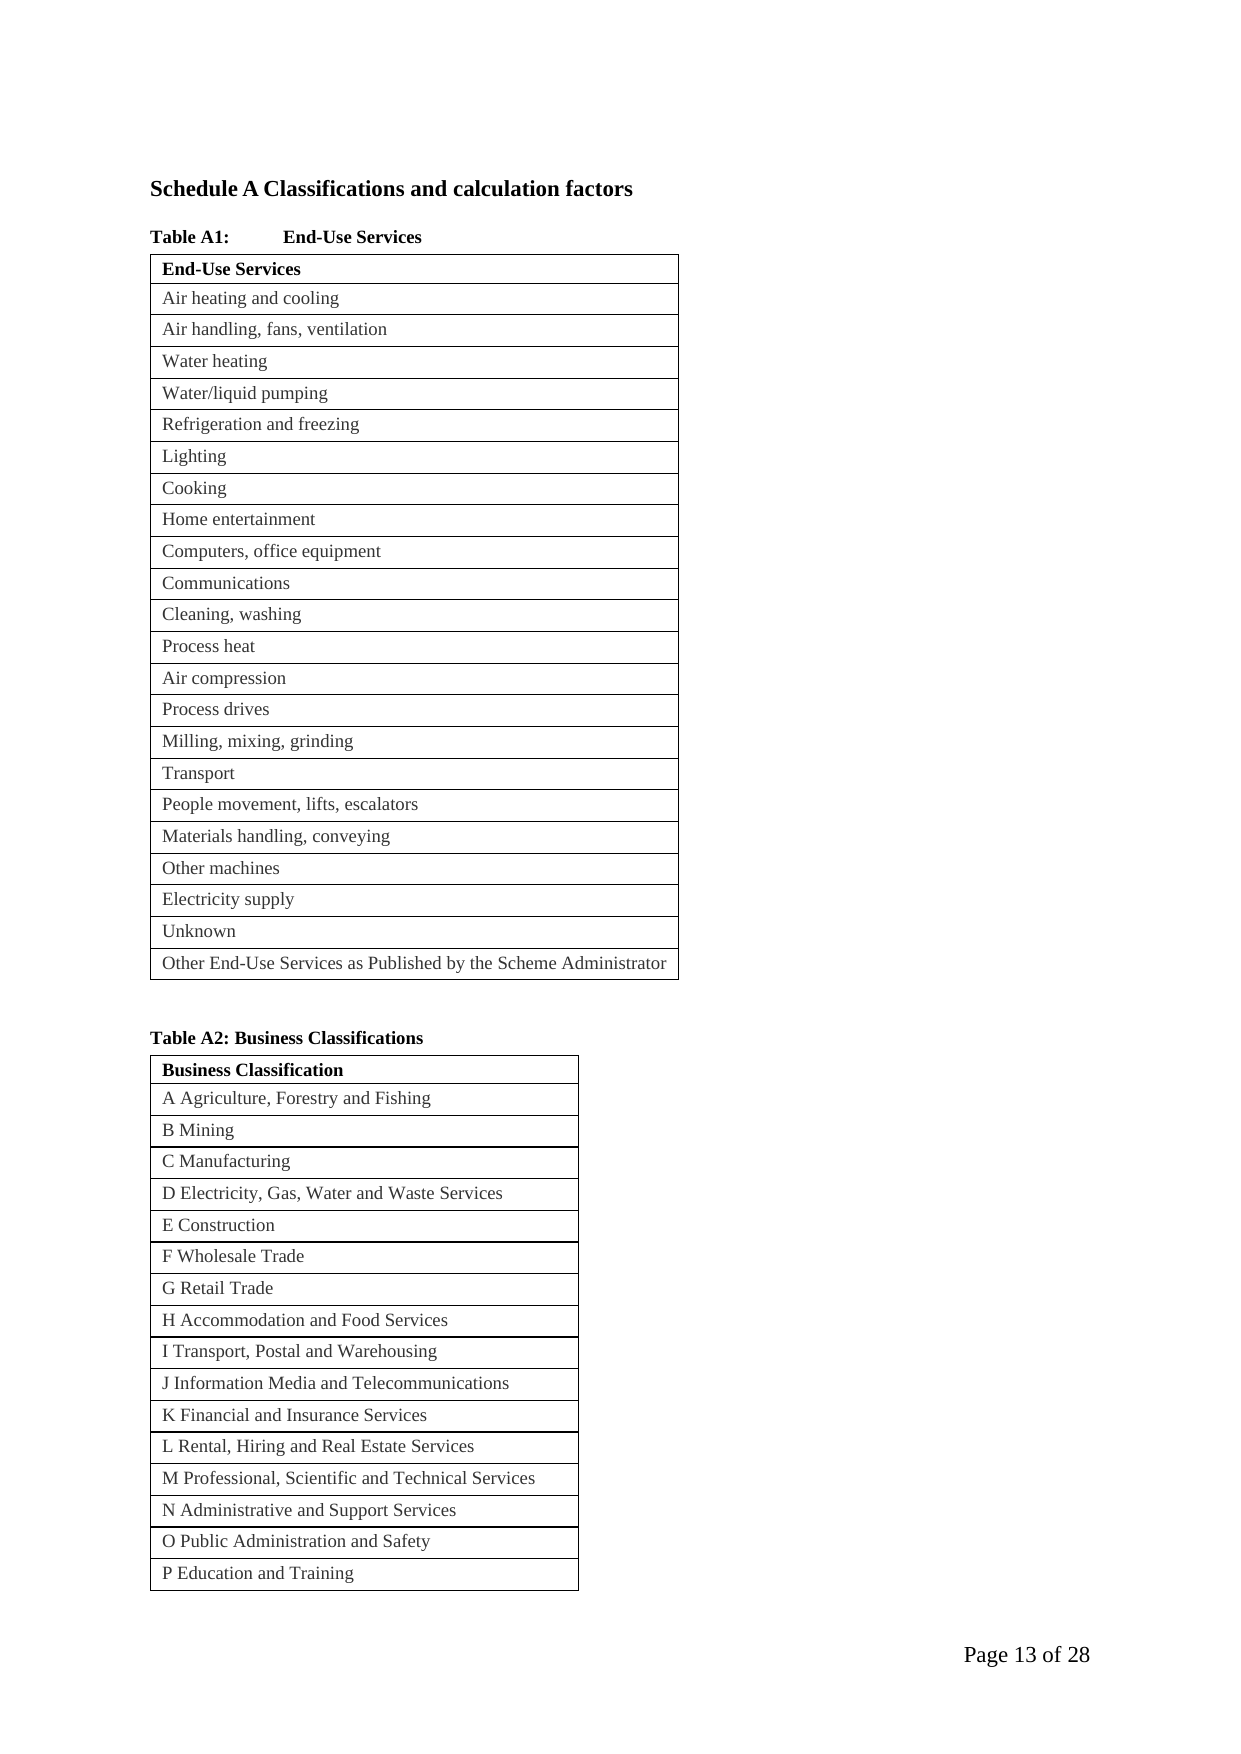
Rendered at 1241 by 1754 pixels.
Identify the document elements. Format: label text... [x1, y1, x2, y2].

table_cell Materials handling, conveying [151, 822, 678, 853]
table_cell C Manufacturing [151, 1148, 578, 1178]
table_cell Milling, mixing, grinding [151, 727, 678, 758]
table_cell Communications [151, 569, 678, 599]
table_cell Cleaning, washing [151, 600, 678, 631]
table_cell F Wholesale Trade [151, 1243, 578, 1273]
table_cell M Professional, Scientific and Technical Services [151, 1464, 578, 1495]
table_cell Air heating and cooling [151, 284, 678, 314]
table_cell Transport [151, 759, 678, 789]
table_cell D Electricity, Gas, Water and Waste Services [151, 1179, 578, 1210]
table_cell Water heating [151, 347, 678, 378]
table_cell Other machines [151, 854, 678, 884]
table_cell Home entertainment [151, 505, 678, 536]
table_cell Other End-Use Services as Published by the Scheme Administrator [151, 949, 678, 979]
table_cell E Construction [151, 1211, 578, 1241]
table_cell Electricity supply [151, 885, 678, 916]
table_cell Air compression [151, 664, 678, 694]
table_cell People movement, lifts, escalators [151, 790, 678, 821]
table_cell Computers, office equipment [151, 537, 678, 568]
table_cell O Public Administration and Safety [151, 1528, 578, 1558]
table_cell Lighting [151, 442, 678, 473]
table_cell N Administrative and Support Services [151, 1496, 578, 1526]
table_cell H Accommodation and Food Services [151, 1306, 578, 1336]
table_cell Process heat [151, 632, 678, 663]
table_cell K Financial and Insurance Services [151, 1401, 578, 1431]
table_cell A Agriculture, Forestry and Fishing [151, 1084, 578, 1115]
table_cell G Retail Trade [151, 1274, 578, 1305]
table_cell Refrigeration and freezing [151, 410, 678, 441]
title Table A1: End-Use Services [150, 226, 1090, 248]
list Schedule A Classifications and calculation factors [150, 175, 1090, 201]
table_cell I Transport, Postal and Warehousing [151, 1338, 578, 1368]
table_cell Air handling, fans, ventilation [151, 315, 678, 346]
table_header End-Use Services [151, 255, 678, 283]
table_cell Cooking [151, 474, 678, 504]
table_cell B Mining [151, 1116, 578, 1146]
table_cell Unknown [151, 917, 678, 948]
table_cell J Information Media and Telecommunications [151, 1369, 578, 1400]
table_cell Water/liquid pumping [151, 379, 678, 409]
table_cell L Rental, Hiring and Real Estate Services [151, 1433, 578, 1463]
table_header Business Classification [151, 1056, 578, 1083]
table_cell Process drives [151, 695, 678, 726]
title Table A2: Business Classifications [150, 1027, 1090, 1048]
table_cell P Education and Training [151, 1559, 578, 1590]
